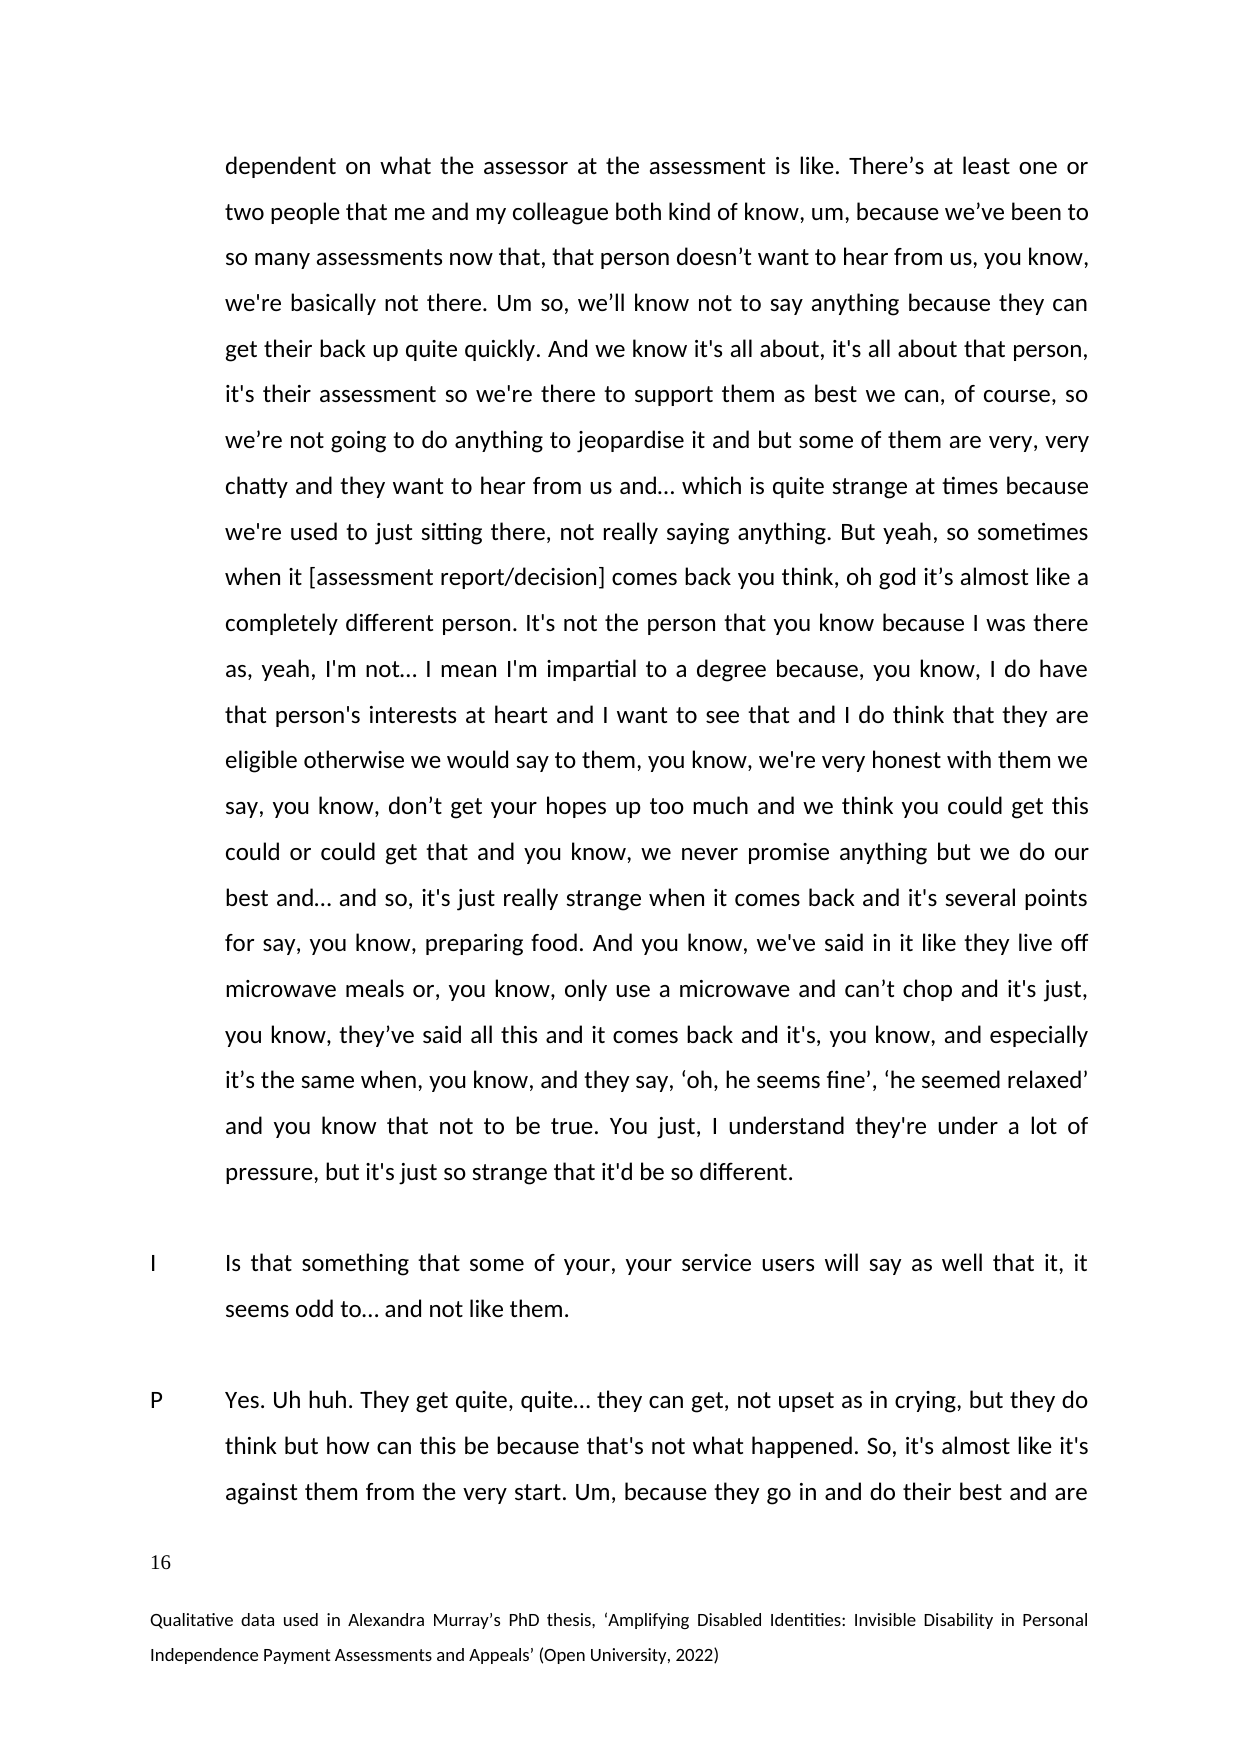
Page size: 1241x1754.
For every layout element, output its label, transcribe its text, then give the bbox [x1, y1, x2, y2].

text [150, 150, 1090, 1187]
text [150, 1385, 1090, 1507]
text I Is that something that some of your, your service users will say as well that it, it seems odd to… and not like them. [150, 1247, 1090, 1324]
